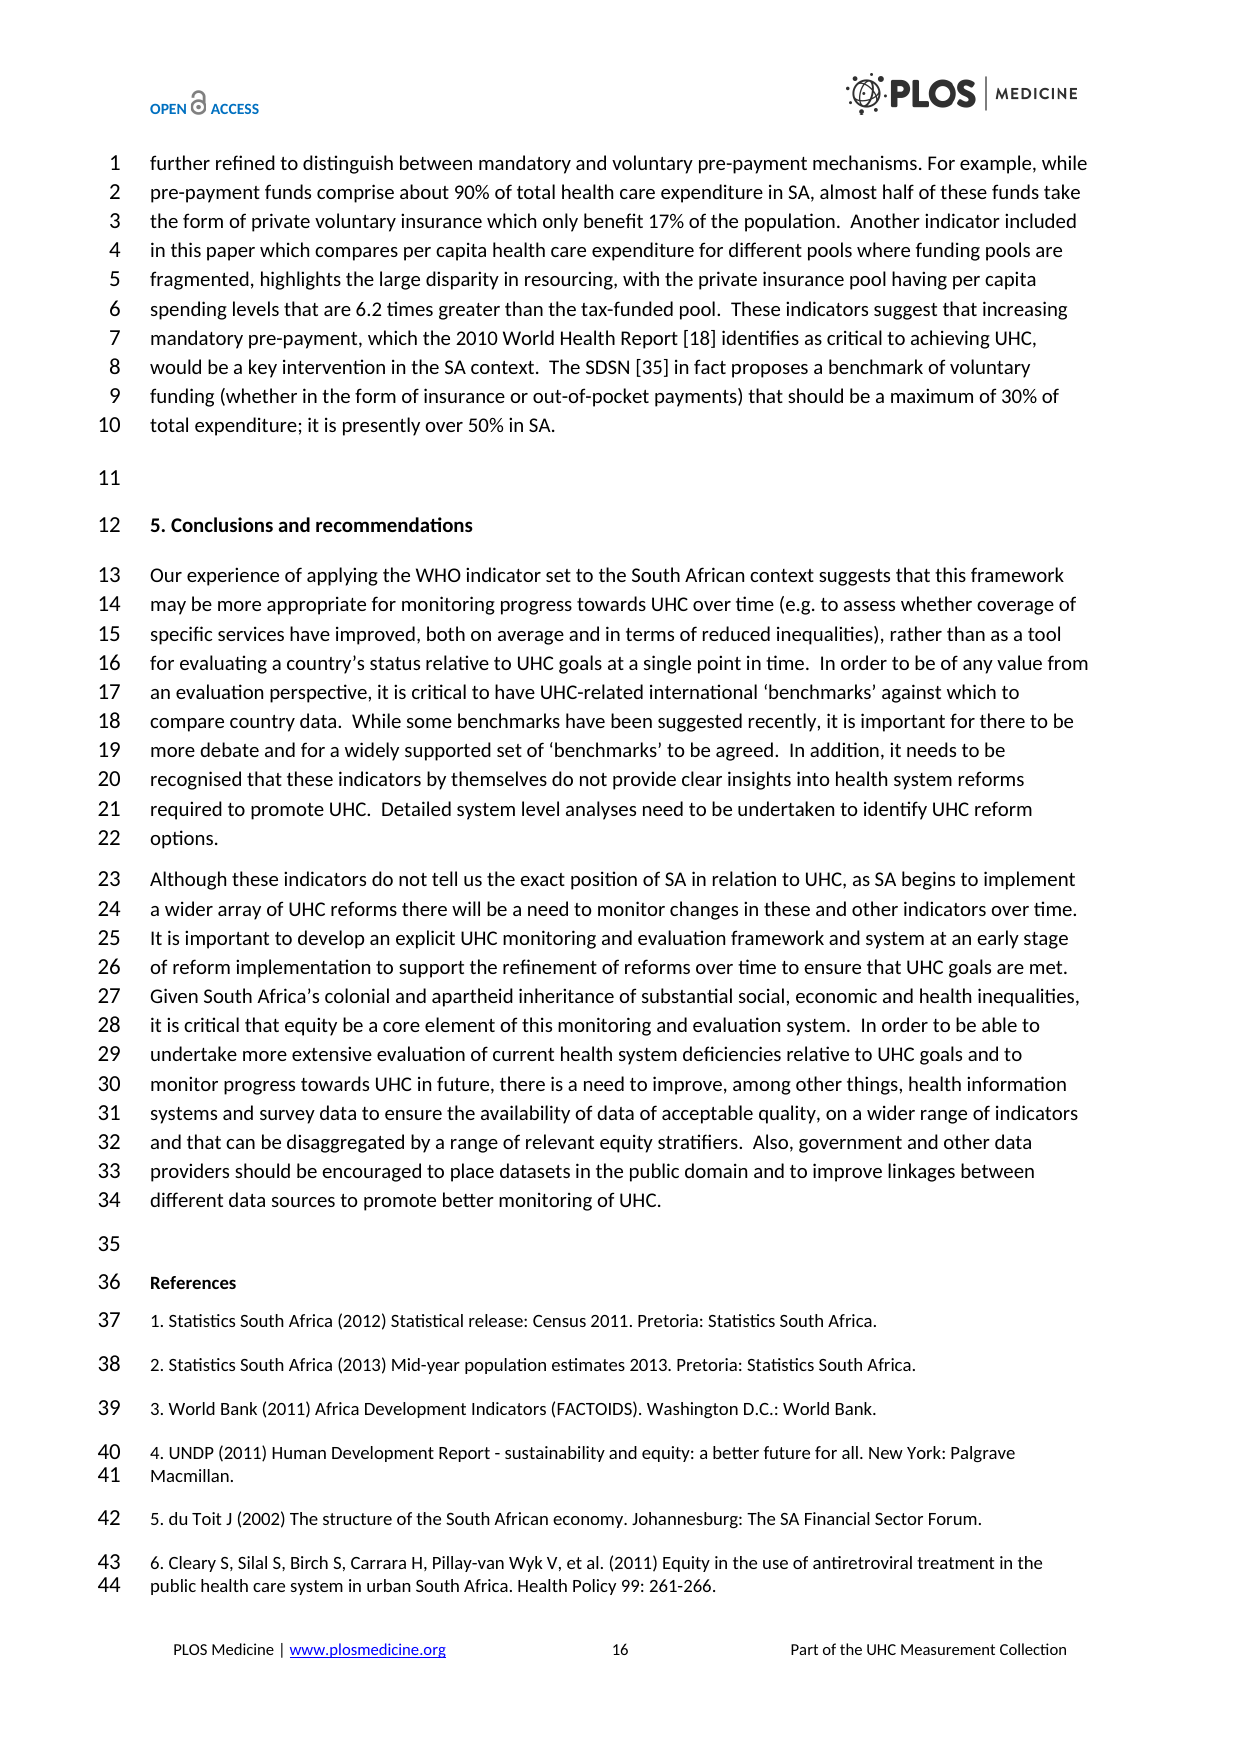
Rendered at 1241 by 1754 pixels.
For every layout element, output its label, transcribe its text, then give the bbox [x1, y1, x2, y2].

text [150, 150, 1090, 438]
text 1. Statistics South Africa (2012) Statistical release: Census 2011. Pretoria: Statistics South Africa. [150, 1310, 1090, 1333]
text 5. Conclusions and recommendations [150, 512, 1090, 538]
text 2. Statistics South Africa (2013) Mid-year population estimates 2013. Pretoria: Statistics South Africa. [150, 1353, 1090, 1376]
text Our experience of applying the WHO indicator set to the South African context suggests that this framework may be more appropriate for monitoring progress towards UHC over time (e.g. to assess whether coverage of specific services have improved, both on average and in terms of reduced inequalities), rather than as a tool for evaluating a country’s status relative to UHC goals at a single point in time. In order to be of any value from an evaluation perspective, it is critical to have UHC-related international ‘benchmarks’ against which to compare country data. While some benchmarks have been suggested recently, it is important for there to be more debate and for a widely supported set of ‘benchmarks’ to be agreed. In addition, it needs to be recognised that these indicators by themselves do not provide clear insights into health system reforms required to promote UHC. Detailed system level analyses need to be undertaken to identify UHC reform options. [150, 562, 1090, 850]
text 5. du Toit J (2002) The structure of the South African economy. Johannesburg: The SA Financial Sector Forum. [150, 1508, 1090, 1531]
text 4. UNDP (2011) Human Development Report - sustainability and equity: a better future for all. New York: Palgrave Macmillan. [150, 1441, 1090, 1487]
text 3. World Bank (2011) Africa Development Indicators (FACTOIDS). Washington D.C.: World Bank. [150, 1397, 1090, 1420]
text 6. Cleary S, Silal S, Birch S, Carrara H, Pillay-van Wyk V, et al. (2011) Equity in the use of antiretroviral treatment in the public health care system in urban South Africa. Health Policy 99: 261-266. [150, 1551, 1090, 1597]
picture [846, 73, 1084, 115]
picture [190, 90, 207, 115]
text References [150, 1271, 1090, 1294]
text Although these indicators do not tell us the exact position of SA in relation to UHC, as SA begins to implement a wider array of UHC reforms there will be a need to monitor changes in these and other indicators over time. It is important to develop an explicit UHC monitoring and evaluation framework and system at an early stage of reform implementation to support the refinement of reforms over time to ensure that UHC goals are met. Given South Africa’s colonial and apartheid inheritance of substantial social, economic and health inequalities, it is critical that equity be a core element of this monitoring and evaluation system. In order to be able to undertake more extensive evaluation of current health system deficiencies relative to UHC goals and to monitor progress towards UHC in future, there is a need to improve, among other things, health information systems and survey data to ensure the availability of data of acceptable quality, on a wider range of indicators and that can be disaggregated by a range of relevant equity stratifiers. Also, government and other data providers should be encouraged to place datasets in the public domain and to improve linkages between different data sources to promote better monitoring of UHC. [150, 867, 1090, 1213]
